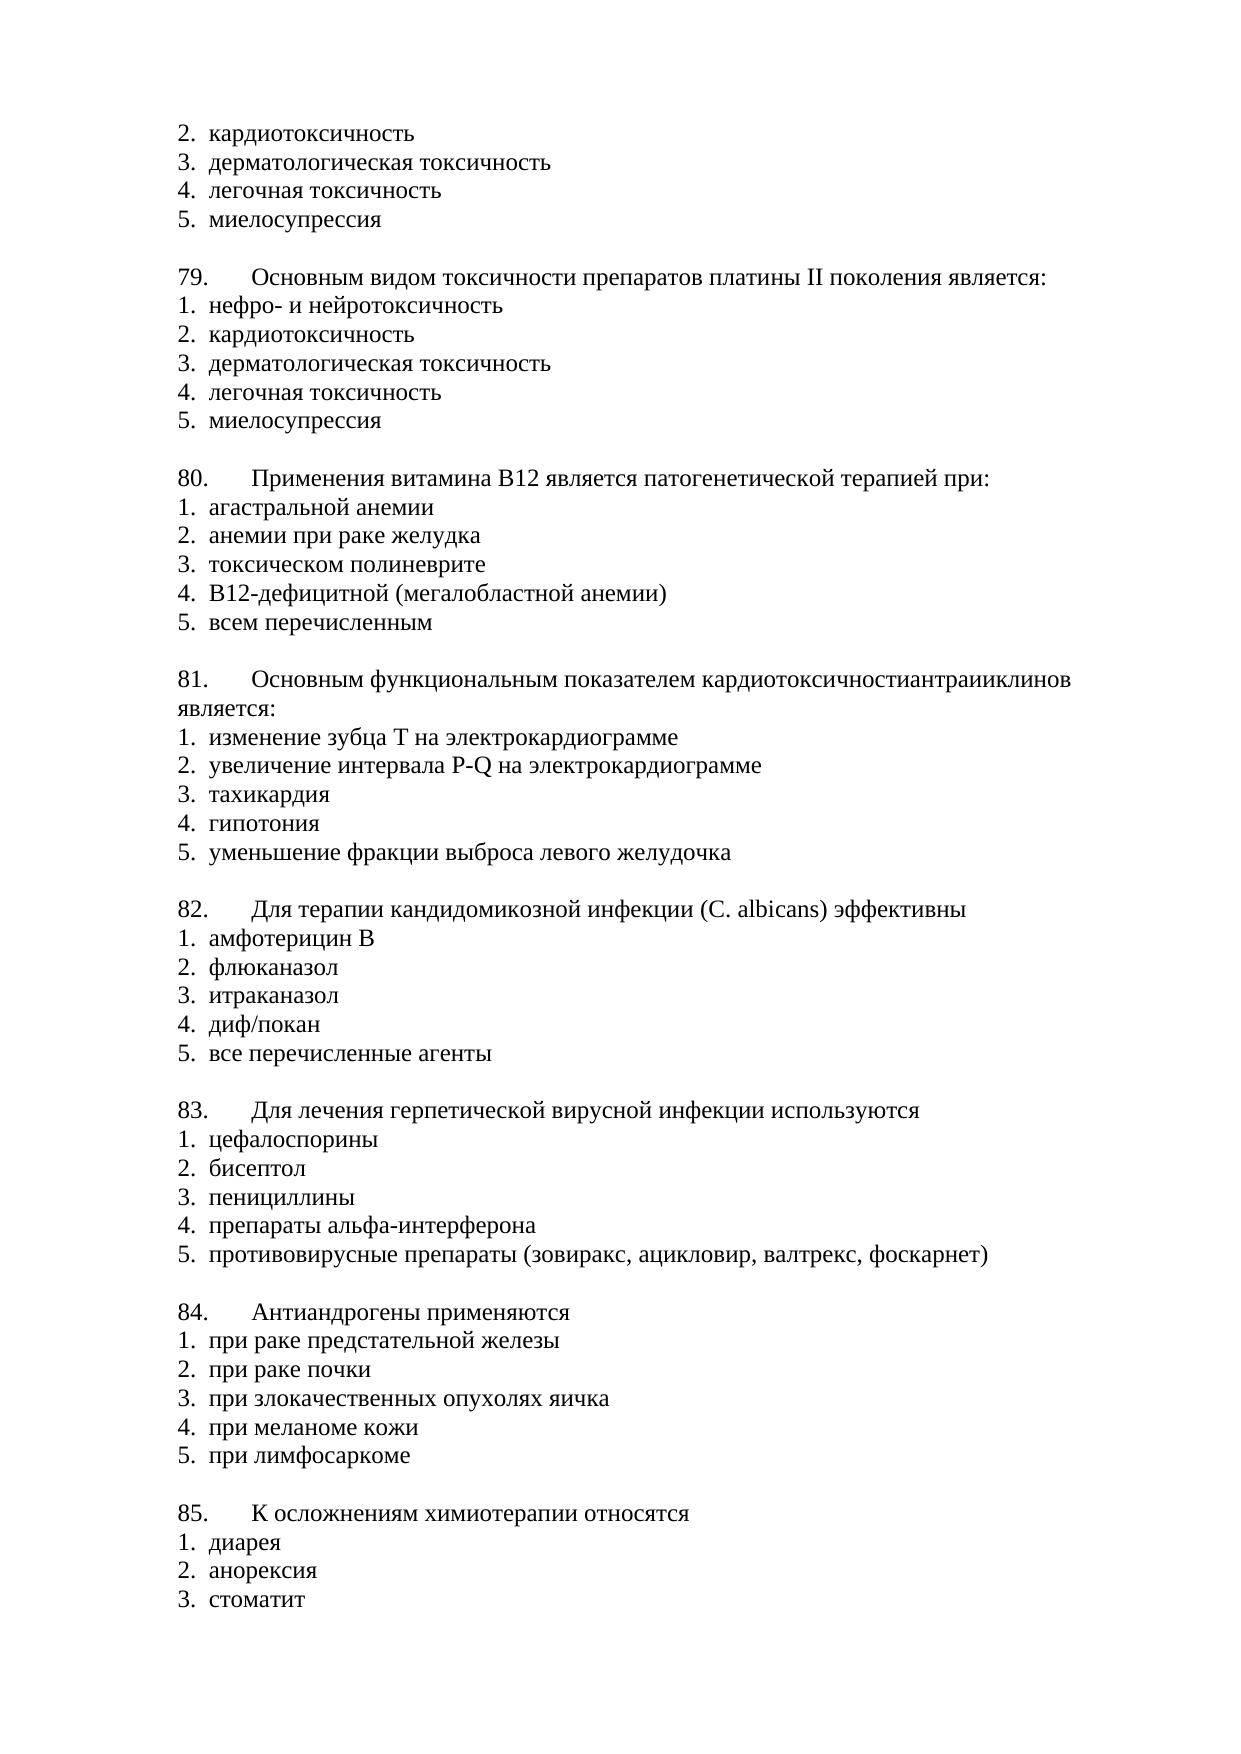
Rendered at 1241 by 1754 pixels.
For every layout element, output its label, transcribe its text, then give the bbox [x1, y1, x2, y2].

text 3. токсическом полиневрите [177, 549, 1152, 578]
text 4. легочная токсичность [177, 176, 1152, 204]
list Применения витамина В12 является патогенетической терапией при: [177, 463, 1152, 492]
text 3. пенициллины [177, 1182, 1152, 1211]
list Антиандрогены применяются [177, 1297, 1152, 1326]
text 2. флюканазол [177, 952, 1152, 981]
text 2. анемии при раке желудка [177, 521, 1152, 549]
list Для терапии кандидомикозной инфекции (С. albicans) эффективны [177, 894, 1152, 923]
list Основным видом токсичности препаратов платины II поколения является: [177, 262, 1152, 291]
text 1. нефро- и нейротоксичность [177, 291, 1152, 319]
text 5. миелосупрессия [177, 406, 1152, 434]
text 3. тахикардия [177, 779, 1152, 808]
text 5. при лимфосаркоме [177, 1441, 1152, 1469]
text 2. кардиотоксичность [177, 118, 1152, 147]
text 2. при раке почки [177, 1354, 1152, 1383]
text 3. стоматит [177, 1584, 1152, 1613]
list Для лечения герпетической вирусной инфекции используются [177, 1096, 1152, 1124]
text 5. противовирусные препараты (зовиракс, ацикловир, валтрекс, фоскарнет) [177, 1239, 1152, 1268]
text 4. легочная токсичность [177, 377, 1152, 406]
text 3. при злокачественных опухолях яичка [177, 1383, 1152, 1412]
text 1. цефалоспорины [177, 1124, 1152, 1153]
text 3. дерматологическая токсичность [177, 348, 1152, 377]
text 5. все перечисленные агенты [177, 1038, 1152, 1067]
text 4. препараты альфа-интерферона [177, 1211, 1152, 1239]
text 1. диарея [177, 1527, 1152, 1556]
list Основным функциональным показателем кардиотоксичностиантраииклинов является: [177, 664, 1152, 722]
list К осложнениям химиотерапии относятся [177, 1498, 1152, 1527]
text 1. изменение зубца Т на электрокардиограмме [177, 722, 1152, 751]
text 3. дерматологическая токсичность [177, 147, 1152, 176]
text 5. уменьшение фракции выброса левого желудочка [177, 837, 1152, 866]
text 4. диф/покан [177, 1009, 1152, 1038]
text 2. увеличение интервала P-Q на электрокардиограмме [177, 751, 1152, 779]
text 2. бисептол [177, 1153, 1152, 1182]
text 4. при меланоме кожи [177, 1412, 1152, 1441]
text 4. гипотония [177, 808, 1152, 837]
text 1. при раке предстательной железы [177, 1326, 1152, 1354]
text 2. анорексия [177, 1556, 1152, 1584]
text 3. итраканазол [177, 981, 1152, 1009]
text 1. агастральной анемии [177, 492, 1152, 521]
text 1. амфотерицин В [177, 923, 1152, 952]
text 5. миелосупрессия [177, 204, 1152, 233]
text 4. В12-дефицитной (мегалобластной анемии) [177, 578, 1152, 607]
text 2. кардиотоксичность [177, 319, 1152, 348]
text 5. всем перечисленным [177, 607, 1152, 636]
